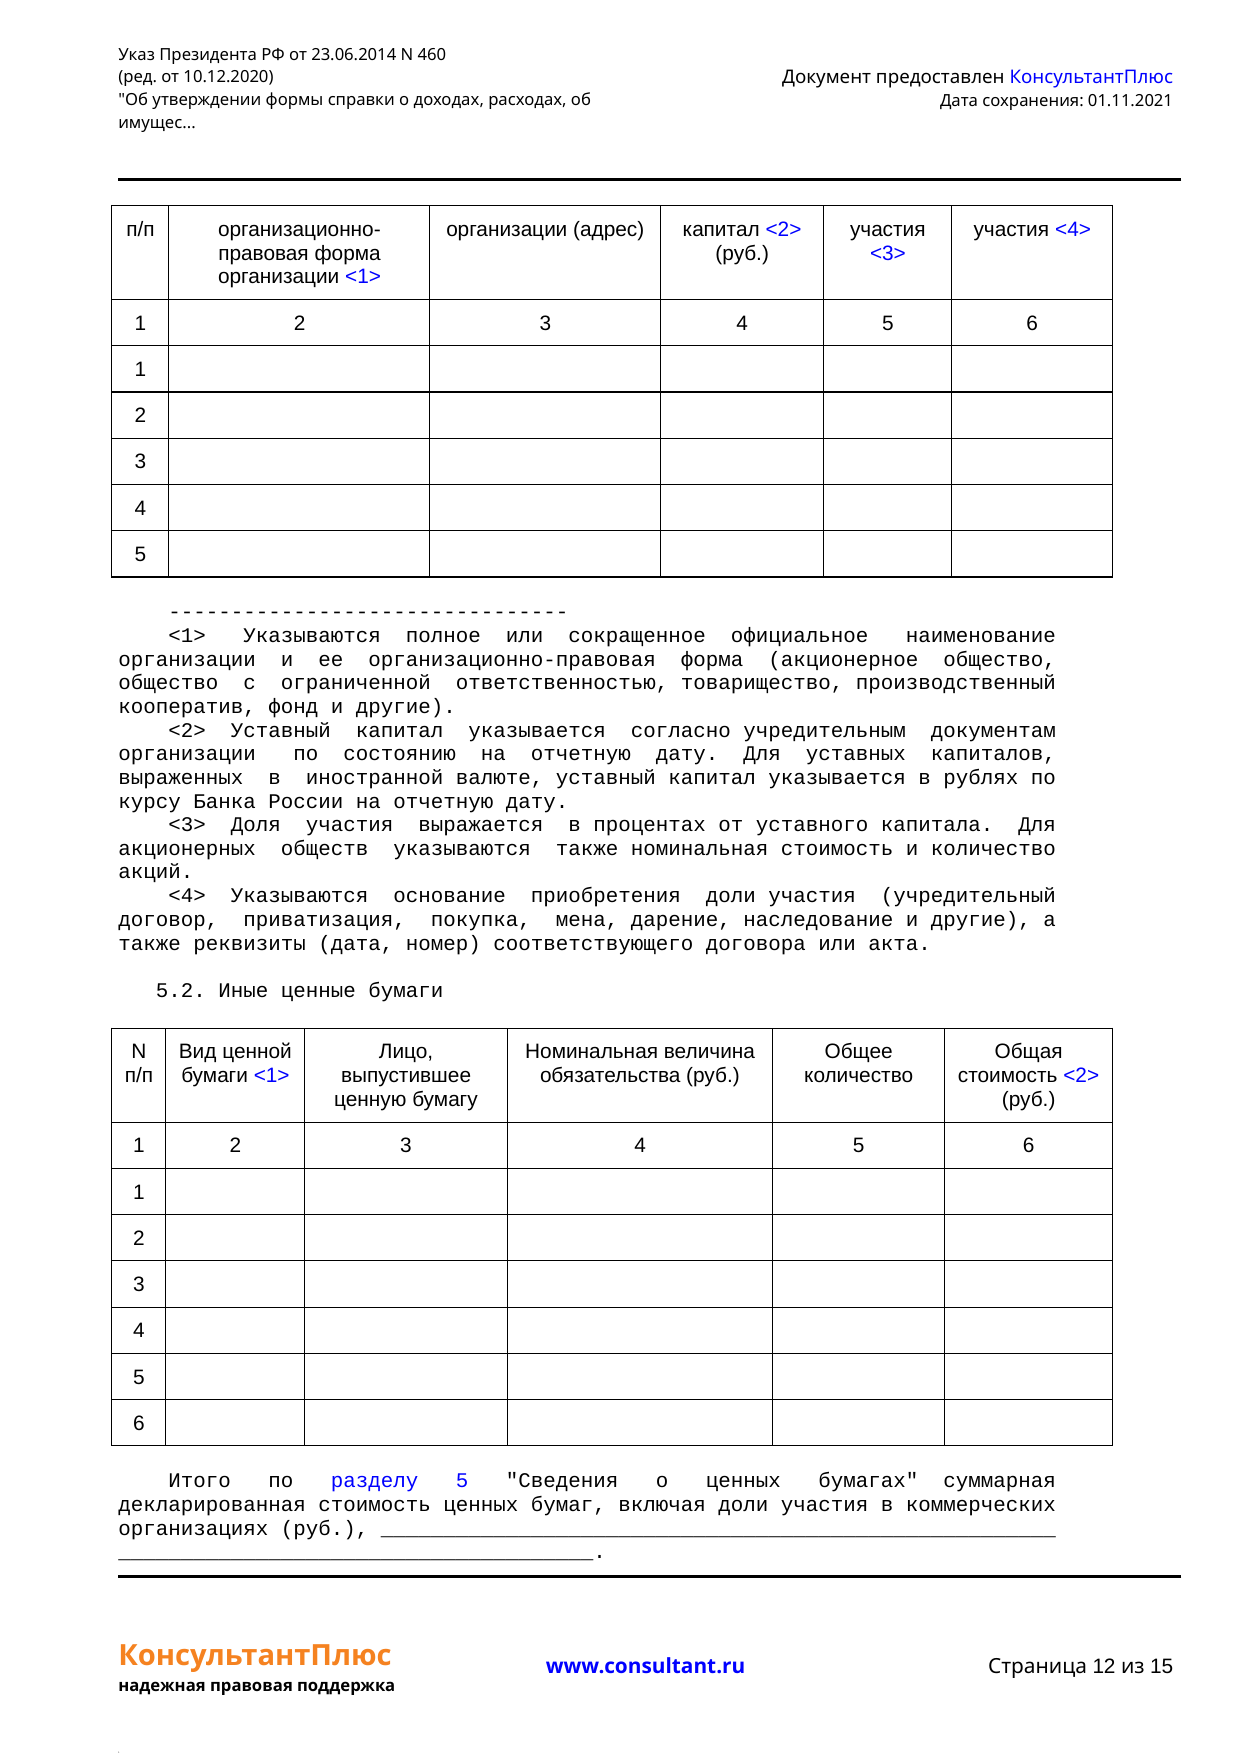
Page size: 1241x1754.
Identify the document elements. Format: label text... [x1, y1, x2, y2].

table_cell [773, 1261, 944, 1307]
table_cell 2 [112, 1215, 165, 1260]
table_header Общее количество [773, 1029, 944, 1122]
table_cell [773, 1308, 944, 1353]
table_cell [430, 485, 660, 530]
table_cell [305, 1400, 507, 1445]
table_cell [169, 346, 429, 391]
table_cell [169, 485, 429, 530]
text выраженных в иностранной валюте, уставный капитал указывается в рублях по [118, 767, 1181, 791]
table_cell [661, 485, 823, 530]
table_cell 3 [112, 1261, 165, 1307]
text 5.2. Иные ценные бумаги [118, 980, 1181, 1003]
table_cell [945, 1308, 1112, 1353]
table_cell [169, 393, 429, 438]
table_cell 3 [305, 1123, 507, 1168]
text также реквизиты (дата, номер) соответствующего договора или акта. [118, 932, 1181, 956]
table_cell 4 [112, 1308, 165, 1353]
table_cell [305, 1169, 507, 1214]
table_header Лицо, выпустившее ценную бумагу [305, 1029, 507, 1122]
table_cell 5 [773, 1123, 944, 1168]
table_cell [824, 393, 951, 438]
text общество с ограниченной ответственностью, товарищество, производственный [118, 672, 1181, 696]
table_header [169, 206, 429, 299]
table_cell 3 [112, 439, 168, 484]
text <2> Уставный капитал указывается согласно учредительным документам [118, 720, 1181, 743]
table_cell [952, 531, 1112, 576]
table_cell [661, 439, 823, 484]
text организации и ее организационно-правовая форма (акционерное общество, [118, 649, 1181, 672]
table_cell [945, 1169, 1112, 1214]
text ______________________________________. [118, 1541, 1181, 1565]
text Итого по разделу 5 "Сведения о ценных бумагах" суммарная [118, 1470, 1181, 1494]
table_cell [166, 1261, 304, 1307]
table_cell [824, 485, 951, 530]
table_cell 1 [112, 1169, 165, 1214]
table_cell [166, 1169, 304, 1214]
text -------------------------------- [118, 601, 1181, 625]
table_cell 4 [661, 300, 823, 345]
table_cell [952, 346, 1112, 391]
table_cell [824, 531, 951, 576]
table_cell [305, 1308, 507, 1353]
table_cell [169, 439, 429, 484]
table_cell [773, 1354, 944, 1399]
text договор, приватизация, покупка, мена, дарение, наследование и другие), а [118, 909, 1181, 932]
table_cell [430, 531, 660, 576]
text декларированная стоимость ценных бумаг, включая доли участия в коммерческих [118, 1494, 1181, 1518]
table_cell [166, 1215, 304, 1260]
table_cell [430, 346, 660, 391]
table_cell [430, 439, 660, 484]
table_cell 1 [112, 1123, 165, 1168]
table_cell [508, 1308, 772, 1353]
table_cell [952, 393, 1112, 438]
table_cell [945, 1400, 1112, 1445]
table_cell [945, 1215, 1112, 1260]
table_cell 2 [169, 300, 429, 345]
table_header N п/п [112, 206, 168, 299]
text <1> Указываются полное или сокращенное официальное наименование [118, 625, 1181, 649]
table_cell 5 [824, 300, 951, 345]
table_cell [305, 1261, 507, 1307]
table_cell 6 [112, 1400, 165, 1445]
table_header Общая стоимость <2> (руб.) [945, 1029, 1112, 1122]
table_cell [508, 1400, 772, 1445]
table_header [430, 206, 660, 299]
table_cell 1 [112, 300, 168, 345]
table_header Доля участия <3> [824, 206, 951, 299]
text кооператив, фонд и другие). [118, 696, 1181, 720]
table_cell 4 [508, 1123, 772, 1168]
table_header Номинальная величина обязательства (руб.) [508, 1029, 772, 1122]
table_cell [508, 1354, 772, 1399]
text <3> Доля участия выражается в процентах от уставного капитала. Для [118, 814, 1181, 838]
table_cell [430, 393, 660, 438]
table_cell [773, 1400, 944, 1445]
table_cell [661, 393, 823, 438]
table_cell 2 [166, 1123, 304, 1168]
table_cell 6 [952, 300, 1112, 345]
text курсу Банка России на отчетную дату. [118, 791, 1181, 814]
table_header Вид ценной бумаги <1> [166, 1029, 304, 1122]
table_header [952, 206, 1112, 299]
table_cell [169, 531, 429, 576]
table_header N п/п [112, 1029, 165, 1122]
table_cell [661, 346, 823, 391]
table_cell 5 [112, 531, 168, 576]
table_cell [824, 346, 951, 391]
text акций. [118, 862, 1181, 885]
table_cell 2 [112, 393, 168, 438]
text организациях (руб.), ______________________________________________________ [118, 1518, 1181, 1541]
table_cell [945, 1261, 1112, 1307]
table_cell [945, 1354, 1112, 1399]
table_cell [508, 1169, 772, 1214]
table_cell [952, 439, 1112, 484]
table_cell 4 [112, 485, 168, 530]
table_cell 1 [112, 346, 168, 391]
table_cell [166, 1400, 304, 1445]
text <4> Указываются основание приобретения доли участия (учредительный [118, 885, 1181, 909]
table_cell [305, 1354, 507, 1399]
text акционерных обществ указываются также номинальная стоимость и количество [118, 838, 1181, 862]
text организации по состоянию на отчетную дату. Для уставных капиталов, [118, 743, 1181, 767]
table_cell 5 [112, 1354, 165, 1399]
table_cell [508, 1261, 772, 1307]
table_cell [508, 1215, 772, 1260]
table_cell [773, 1215, 944, 1260]
table_cell [166, 1354, 304, 1399]
table_cell [824, 439, 951, 484]
table_cell [773, 1169, 944, 1214]
table_cell [166, 1308, 304, 1353]
table_cell 6 [945, 1123, 1112, 1168]
table_cell [305, 1215, 507, 1260]
table_cell [661, 531, 823, 576]
table_cell 3 [430, 300, 660, 345]
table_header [661, 206, 823, 299]
table_cell [952, 485, 1112, 530]
